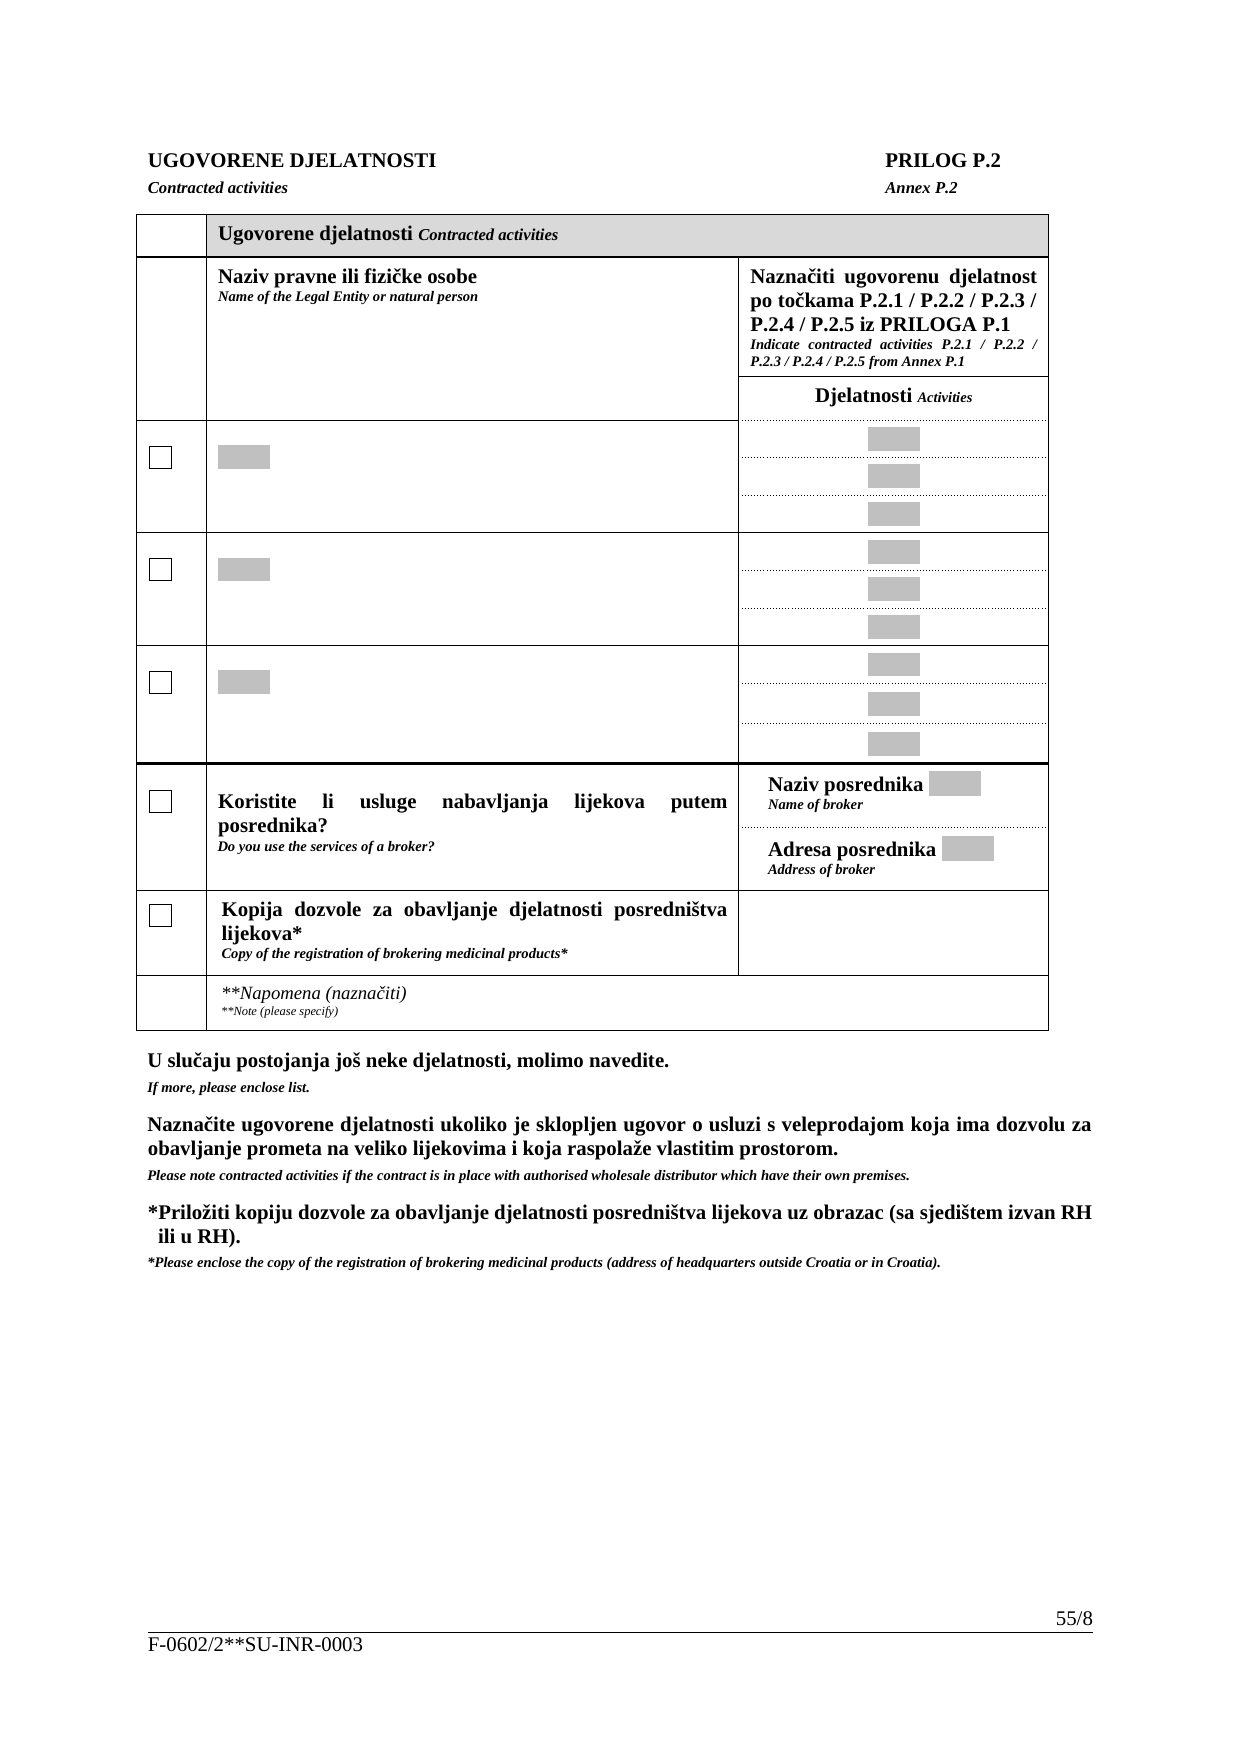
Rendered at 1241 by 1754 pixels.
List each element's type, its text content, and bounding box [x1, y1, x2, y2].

table_cell [137, 421, 206, 532]
table_cell [739, 646, 1048, 683]
table_cell [739, 683, 1048, 722]
text *Priložiti kopiju dozvole za obavljanje djelatnosti posredništva lijekova uz obrazac (sa sjedištem izvan RH ili u RH). [148, 1200, 1093, 1248]
table_cell [137, 258, 206, 419]
table_cell [739, 420, 1048, 457]
text *Please enclose the copy of the registration of brokering medicinal products (address of headquarters outside Croatia or in Croatia). [147, 1254, 1093, 1271]
table_cell [137, 646, 206, 762]
table_header Ugovorene djelatnosti Contracted activities [207, 215, 1048, 256]
table_cell Adresa posrednika Address of broker [739, 827, 1048, 890]
table_cell [739, 457, 1048, 495]
table_cell [207, 646, 738, 762]
table_cell [137, 533, 206, 645]
table_cell [739, 608, 1048, 645]
table_cell [207, 533, 738, 645]
table_cell [739, 570, 1048, 607]
text U slučaju postojanja još neke djelatnosti, molimo navedite. [147, 1048, 1093, 1072]
table_cell [207, 421, 738, 532]
table_cell **Napomena (naznačiti) **Note (please specify) [207, 976, 1048, 1030]
text UGOVORENE DJELATNOSTI PRILOG P.2 [148, 148, 1093, 172]
table_cell [137, 976, 206, 1030]
table_cell Naziv pravne ili fizičke osobe Name of the Legal Entity or natural person [207, 258, 738, 419]
text Contracted activities Annex P.2 [148, 178, 1093, 197]
table_cell [739, 533, 1048, 570]
table_header [137, 215, 206, 256]
table_cell [739, 891, 1048, 974]
table_cell Kopija dozvole za obavljanje djelatnosti posredništva lijekova* Copy of the registration of brokering medicinal products* [207, 891, 738, 974]
table_cell Djelatnosti Activities [739, 377, 1048, 419]
text Naznačite ugovorene djelatnosti ukoliko je sklopljen ugovor o usluzi s veleprodajom koja ima dozvolu za obavljanje prometa na veliko lijekovima i koja raspolaže vlastitim prostorom. [147, 1112, 1093, 1160]
text Please note contracted activities if the contract is in place with authorised wholesale distributor which have their own premises. [147, 1166, 1093, 1183]
table_cell [137, 765, 206, 890]
table_cell Naznačiti ugovorenu djelatnost po točkama P.2.1 / P.2.2 / P.2.3 / P.2.4 / P.2.5 iz PRILOGA P.1 Indicate contracted activities P.2.1 / P.2.2 / P.2.3 / P.2.4 / P.2.5 from Annex P.1 [739, 258, 1048, 376]
table_cell Koristite li usluge nabavljanja lijekova putem posrednika? Do you use the services of a broker? [207, 765, 738, 890]
table_cell Naziv posrednika Name of broker [739, 765, 1048, 827]
table_cell [739, 723, 1048, 762]
table_cell [137, 891, 206, 974]
table_cell [739, 495, 1048, 532]
text If more, please enclose list. [147, 1078, 1093, 1095]
